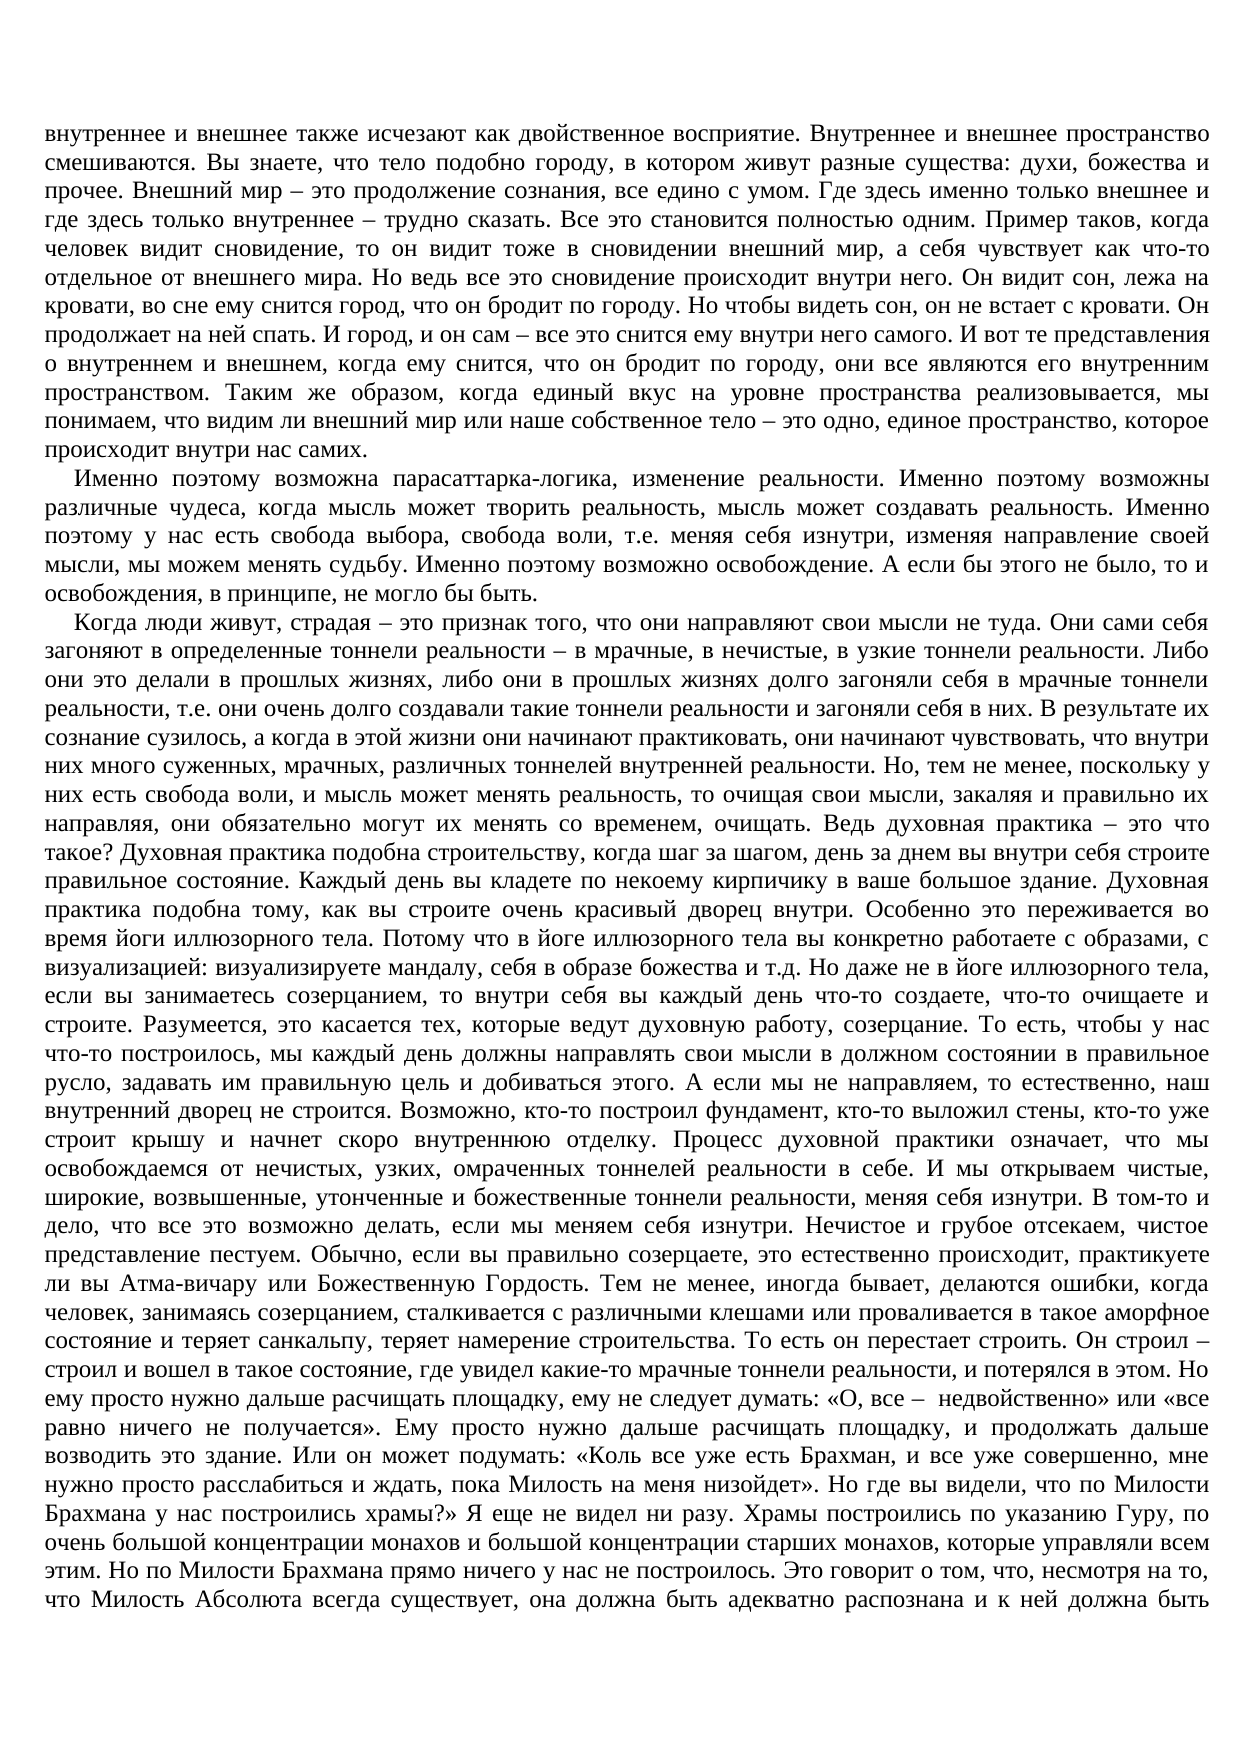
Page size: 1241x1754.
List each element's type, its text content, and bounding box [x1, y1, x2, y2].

text Именно поэтому возможна парасаттарка-логика, изменение реальности. Именно поэтому возможны различные чудеса, когда мысль может творить реальность, мысль может создавать реальность. Именно поэтому у нас есть свобода выбора, свобода воли, т.е. меняя себя изнутри, изменяя направление своей мысли, мы можем менять судьбу. Именно поэтому возможно освобождение. А если бы этого не было, то и освобождения, в принципе, не могло бы быть. [44, 463, 1211, 607]
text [44, 118, 1211, 463]
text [44, 607, 1211, 1613]
